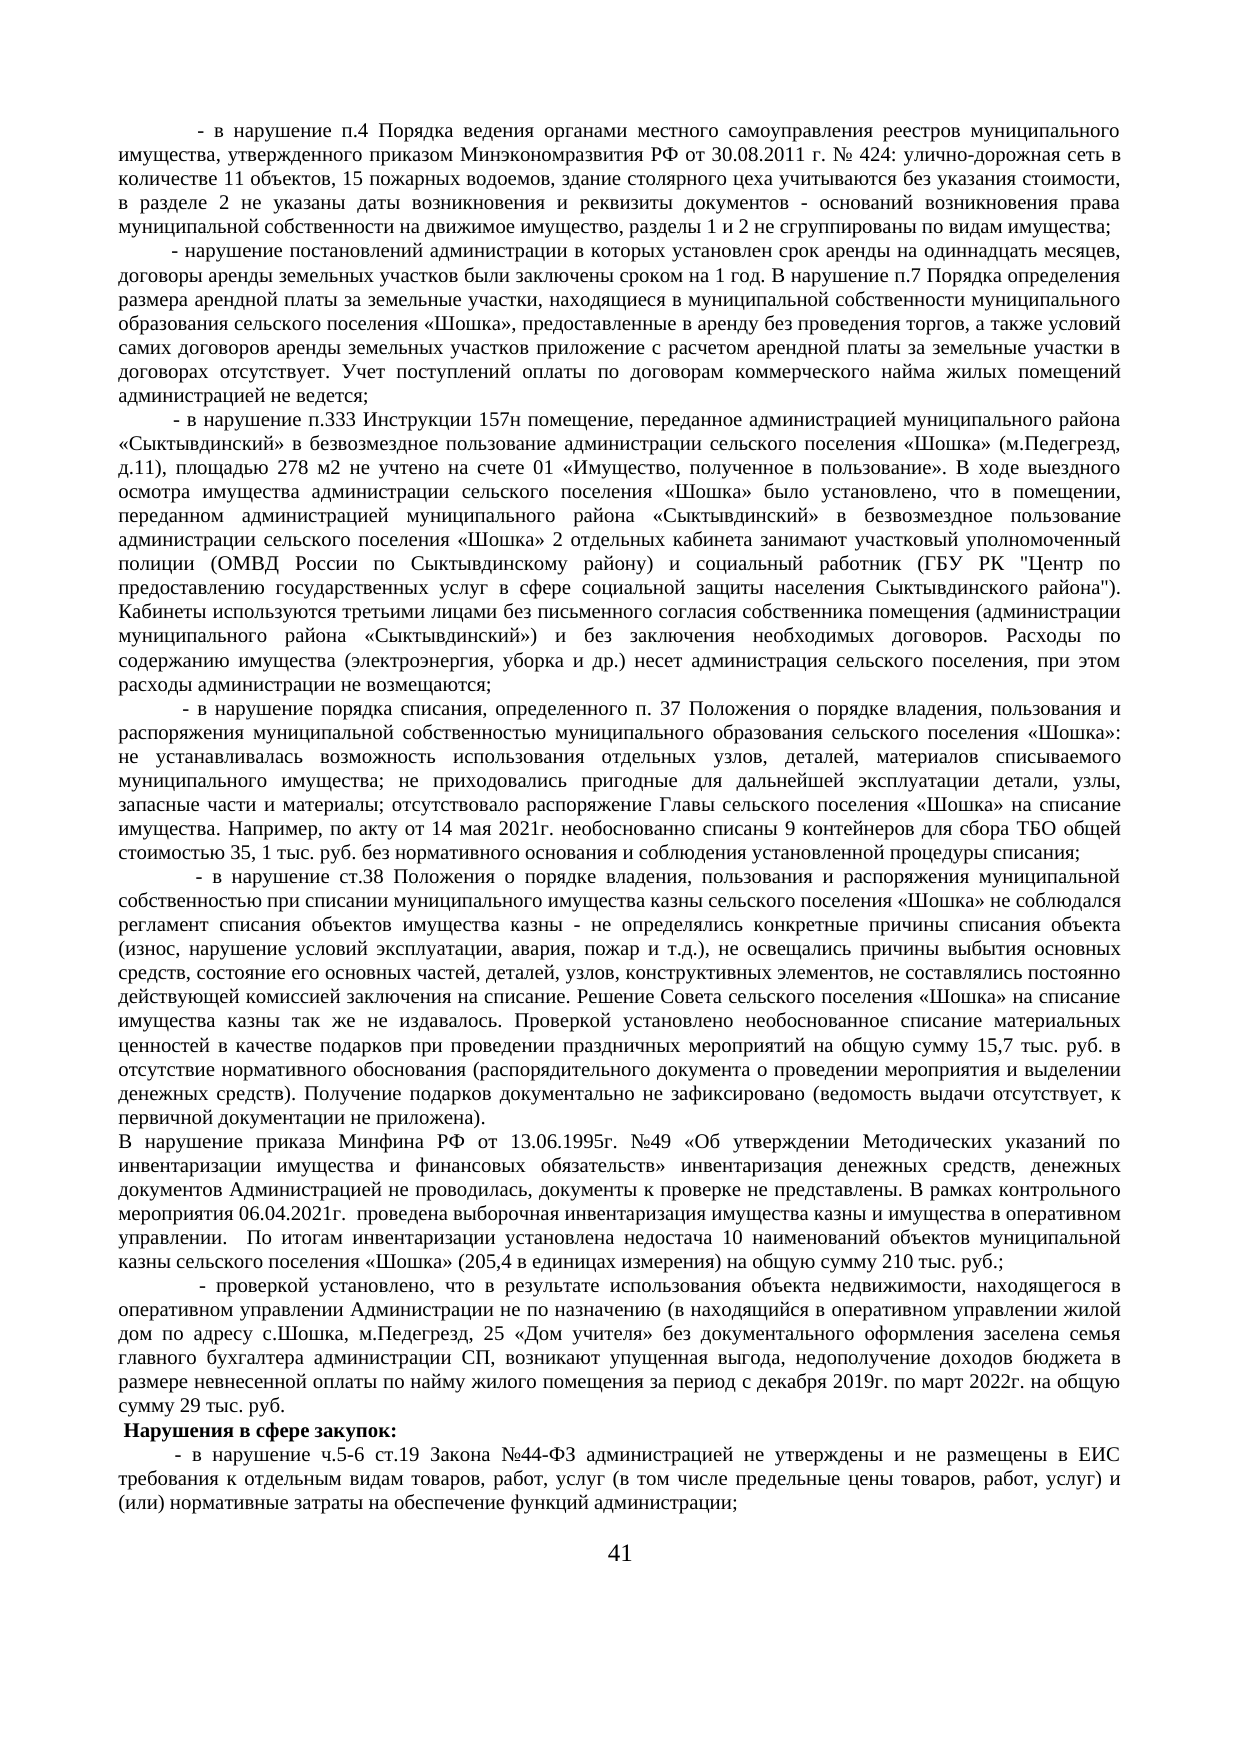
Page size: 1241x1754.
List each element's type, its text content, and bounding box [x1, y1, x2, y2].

text - в нарушение порядка списания, определенного п. 37 Положения о порядке владения, пользования и распоряжения муниципальной собственностью муниципального образования сельского поселения «Шошка»: не устанавливалась возможность использования отдельных узлов, деталей, материалов списываемого муниципального имущества; не приходовались пригодные для дальнейшей эксплуатации детали, узлы, запасные части и материалы; отсутствовало распоряжение Главы сельского поселения «Шошка» на списание имущества. Например, по акту от 14 мая 2021г. необоснованно списаны 9 контейнеров для сбора ТБО общей стоимостью 35, 1 тыс. руб. без нормативного основания и соблюдения установленной процедуры списания; [118, 696, 1122, 864]
text - в нарушение п.4 Порядка ведения органами местного самоуправления реестров муниципального имущества, утвержденного приказом Минэкономразвития РФ от 30.08.2011 г. № 424: улично-дорожная сеть в количестве 11 объектов, 15 пожарных водоемов, здание столярного цеха учитываются без указания стоимости, в разделе 2 не указаны даты возникновения и реквизиты документов - оснований возникновения права муниципальной собственности на движимое имущество, разделы 1 и 2 не сгруппированы по видам имущества; [118, 118, 1122, 238]
text - в нарушение ч.5-6 ст.19 Закона №44-ФЗ администрацией не утверждены и не размещены в ЕИС требования к отдельным видам товаров, работ, услуг (в том числе предельные цены товаров, работ, услуг) и (или) нормативные затраты на обеспечение функций администрации; [118, 1442, 1122, 1514]
text - в нарушение п.333 Инструкции 157н помещение, переданное администрацией муниципального района «Сыктывдинский» в безвозмездное пользование администрации сельского поселения «Шошка» (м.Педегрезд, д.11), площадью 278 м2 не учтено на счете 01 «Имущество, полученное в пользование». В ходе выездного осмотра имущества администрации сельского поселения «Шошка» было установлено, что в помещении, переданном администрацией муниципального района «Сыктывдинский» в безвозмездное пользование администрации сельского поселения «Шошка» 2 отдельных кабинета занимают участковый уполномоченный полиции (ОМВД России по Сыктывдинскому району) и социальный работник (ГБУ РК "Центр по предоставлению государственных услуг в сфере социальной защиты населения Сыктывдинского района"). Кабинеты используются третьими лицами без письменного согласия собственника помещения (администрации муниципального района «Сыктывдинский») и без заключения необходимых договоров. Расходы по содержанию имущества (электроэнергия, уборка и др.) несет администрация сельского поселения, при этом расходы администрации не возмещаются; [118, 407, 1122, 696]
text В нарушение приказа Минфина РФ от 13.06.1995г. №49 «Об утверждении Методических указаний по инвентаризации имущества и финансовых обязательств» инвентаризация денежных средств, денежных документов Администрацией не проводилась, документы к проверке не представлены. В рамках контрольного мероприятия 06.04.2021г. проведена выборочная инвентаризация имущества казны и имущества в оперативном управлении. По итогам инвентаризации установлена недостача 10 наименований объектов муниципальной казны сельского поселения «Шошка» (205,4 в единицах измерения) на общую сумму 210 тыс. руб.; [118, 1129, 1122, 1273]
text - в нарушение ст.38 Положения о порядке владения, пользования и распоряжения муниципальной собственностью при списании муниципального имущества казны сельского поселения «Шошка» не соблюдался регламент списания объектов имущества казны - не определялись конкретные причины списания объекта (износ, нарушение условий эксплуатации, авария, пожар и т.д.), не освещались причины выбытия основных средств, состояние его основных частей, деталей, узлов, конструктивных элементов, не составлялись постоянно действующей комиссией заключения на списание. Решение Совета сельского поселения «Шошка» на списание имущества казны так же не издавалось. Проверкой установлено необоснованное списание материальных ценностей в качестве подарков при проведении праздничных мероприятий на общую сумму 15,7 тыс. руб. в отсутствие нормативного обоснования (распорядительного документа о проведении мероприятия и выделении денежных средств). Получение подарков документально не зафиксировано (ведомость выдачи отсутствует, к первичной документации не приложена). [118, 864, 1122, 1129]
text Нарушения в сфере закупок: [118, 1417, 1122, 1442]
text - нарушение постановлений администрации в которых установлен срок аренды на одиннадцать месяцев, договоры аренды земельных участков были заключены сроком на 1 год. В нарушение п.7 Порядка определения размера арендной платы за земельные участки, находящиеся в муниципальной собственности муниципального образования сельского поселения «Шошка», предоставленные в аренду без проведения торгов, а также условий самих договоров аренды земельных участков приложение с расчетом арендной платы за земельные участки в договорах отсутствует. Учет поступлений оплаты по договорам коммерческого найма жилых помещений администрацией не ведется; [118, 238, 1122, 407]
text - проверкой установлено, что в результате использования объекта недвижимости, находящегося в оперативном управлении Администрации не по назначению (в находящийся в оперативном управлении жилой дом по адресу с.Шошка, м.Педегрезд, 25 «Дом учителя» без документального оформления заселена семья главного бухгалтера администрации СП, возникают упущенная выгода, недополучение доходов бюджета в размере невнесенной оплаты по найму жилого помещения за период с декабря 2019г. по март 2022г. на общую сумму 29 тыс. руб. [118, 1273, 1122, 1417]
